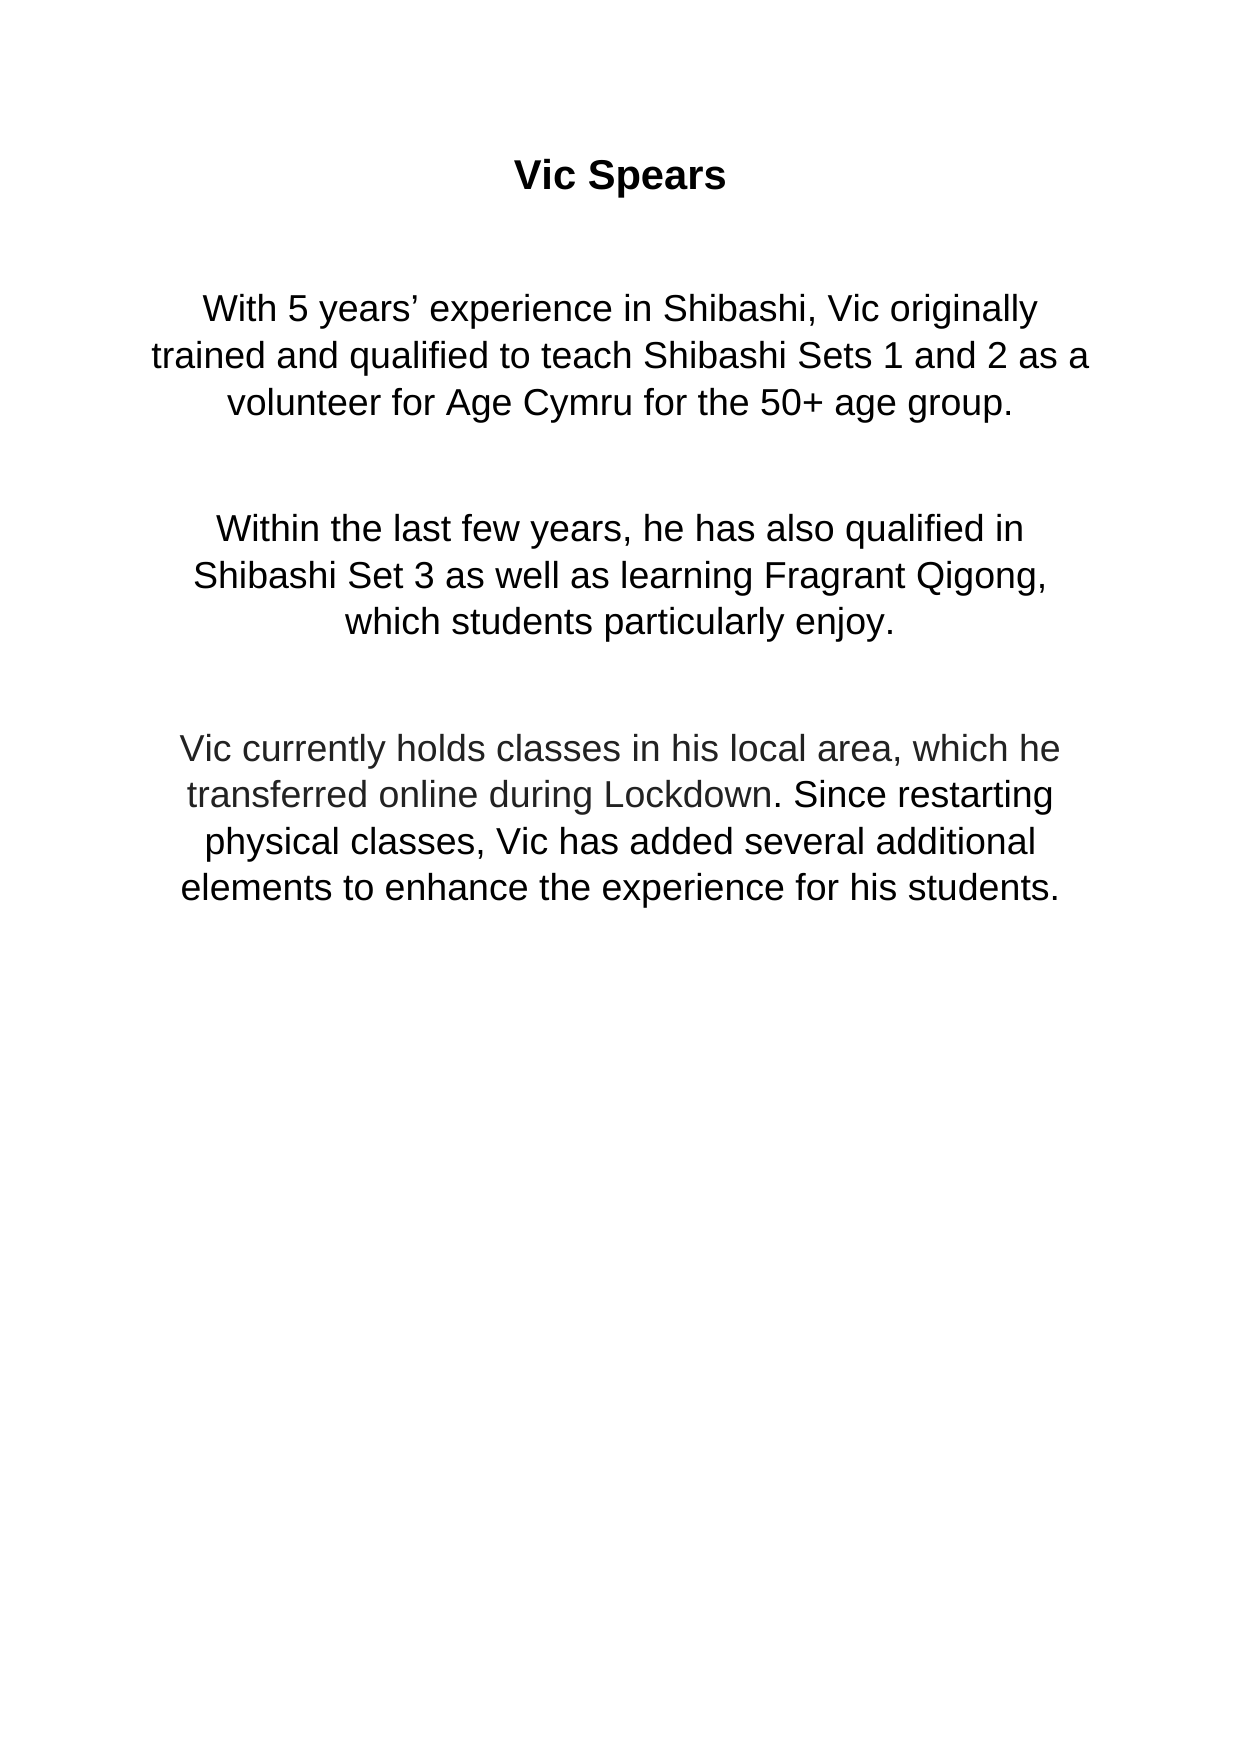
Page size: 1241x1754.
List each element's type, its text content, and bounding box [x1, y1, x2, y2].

text Within the last few years, he has also qualified in Shibashi Set 3 as well as learning Fragrant Qigong, which students particularly enjoy. [150, 506, 1090, 642]
text With 5 years’ experience in Shibashi, Vic originally trained and qualified to teach Shibashi Sets 1 and 2 as a volunteer for Age Cymru for the 50+ age group. [150, 287, 1090, 423]
text Vic Spears [150, 150, 1090, 198]
text Vic currently holds classes in his local area, which he transferred online during Lockdown. Since restarting physical classes, Vic has added several additional elements to enhance the experience for his students. [150, 726, 1090, 909]
